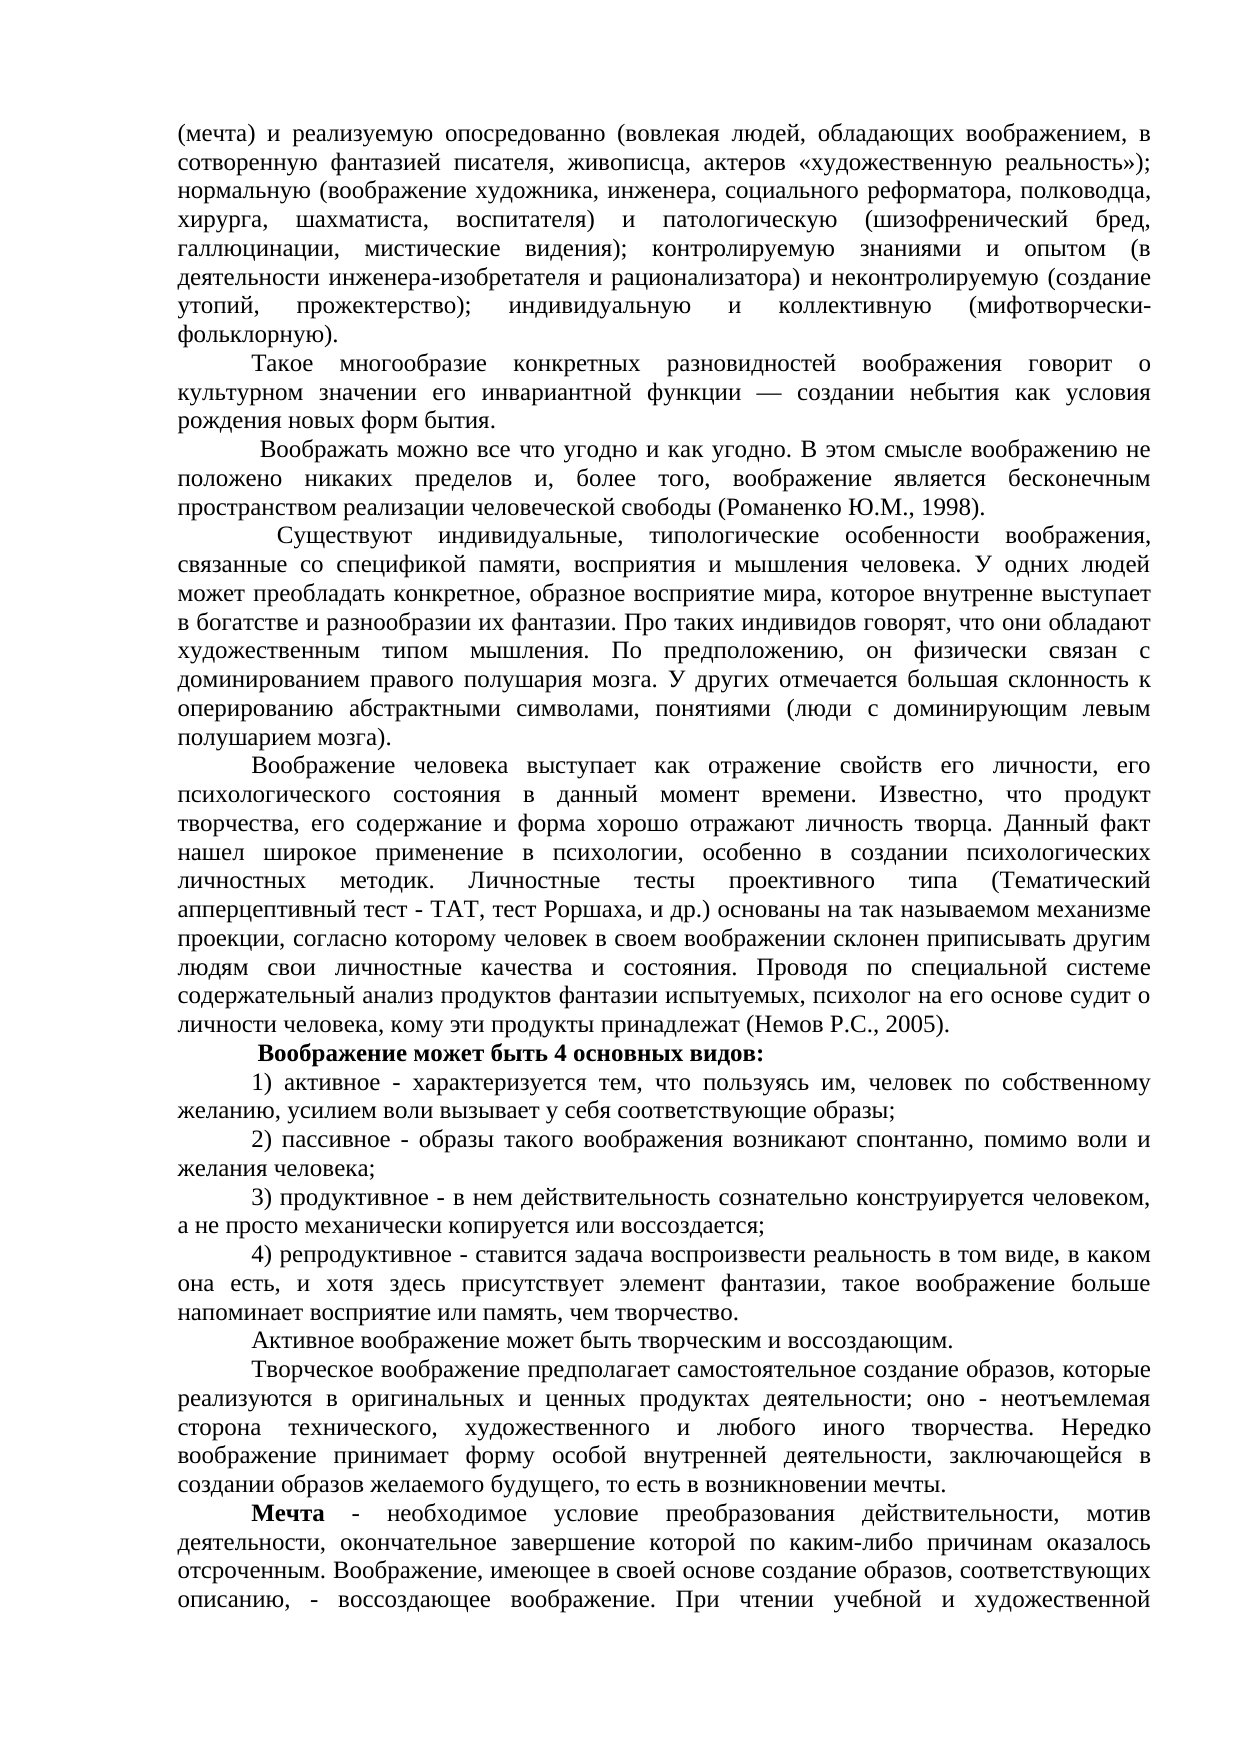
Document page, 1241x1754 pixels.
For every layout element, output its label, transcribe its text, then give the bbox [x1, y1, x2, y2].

text Воображать можно все что угодно и как угодно. В этом смысле воображению не положено никаких пределов и, более того, воображение является бесконечным пространством реализации человеческой свободы (Романенко Ю.М., 1998). [177, 434, 1152, 521]
text Такое многообразие конкретных разновидностей воображения говорит о культурном значении его инвариантной функции — создании небытия как условия рождения новых форм бытия. [177, 348, 1152, 434]
text Творческое воображение предполагает самостоятельное создание образов, которые реализуются в оригинальных и ценных продуктах деятельности; оно - неотъемлемая сторона технического, художественного и любого иного творчества. Нередко воображение принимает форму особой внутренней деятельности, заключающейся в создании образов желаемого будущего, то есть в возникновении мечты. [177, 1354, 1152, 1498]
text Воображение может быть 4 основных видов: [177, 1038, 1152, 1067]
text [177, 1498, 1152, 1613]
text Воображение человека выступает как отражение свойств его личности, его психологического состояния в данный момент времени. Известно, что продукт творчества, его содержание и форма хорошо отражают личность творца. Данный факт нашел широкое применение в психологии, особенно в создании психологических личностных методик. Личностные тесты проективного типа (Тематический апперцептивный тест - ТАТ, тест Роршаха, и др.) основаны на так называемом механизме проекции, согласно которому человек в своем воображении склонен приписывать другим людям свои личностные качества и состояния. Проводя по специальной системе содержательный анализ продуктов фантазии испытуемых, психолог на его основе судит о личности человека, кому эти продукты принадлежат (Немов Р.С., 2005). [177, 751, 1152, 1038]
text Активное воображение может быть творческим и воссоздающим. [177, 1326, 1152, 1354]
text 1) активное - характеризуется тем, что пользуясь им, человек по собственному желанию, усилием воли вызывает у себя соответствующие образы; [177, 1067, 1152, 1124]
text 4) репродуктивное - ставится задача воспроизвести реальность в том виде, в каком она есть, и хотя здесь присутствует элемент фантазии, такое воображение больше напоминает восприятие или память, чем творчество. [177, 1239, 1152, 1326]
text 3) продуктивное - в нем действительность сознательно конструируется человеком, а не просто механически копируется или воссоздается; [177, 1182, 1152, 1239]
text Существуют индивидуальные, типологические особенности воображения, связанные со спецификой памяти, восприятия и мышления человека. У одних людей может преобладать конкретное, образное восприятие мира, которое внутренне выступает в богатстве и разнообразии их фантазии. Про таких индивидов говорят, что они обладают художественным типом мышления. По предположению, он физически связан с доминированием правого полушария мозга. У других отмечается большая склонность к оперированию абстрактными символами, понятиями (люди с доминирующим левым полушарием мозга). [177, 521, 1152, 751]
text 2) пассивное - образы такого воображения возникают спонтанно, помимо воли и желания человека; [177, 1124, 1152, 1182]
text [177, 118, 1152, 348]
